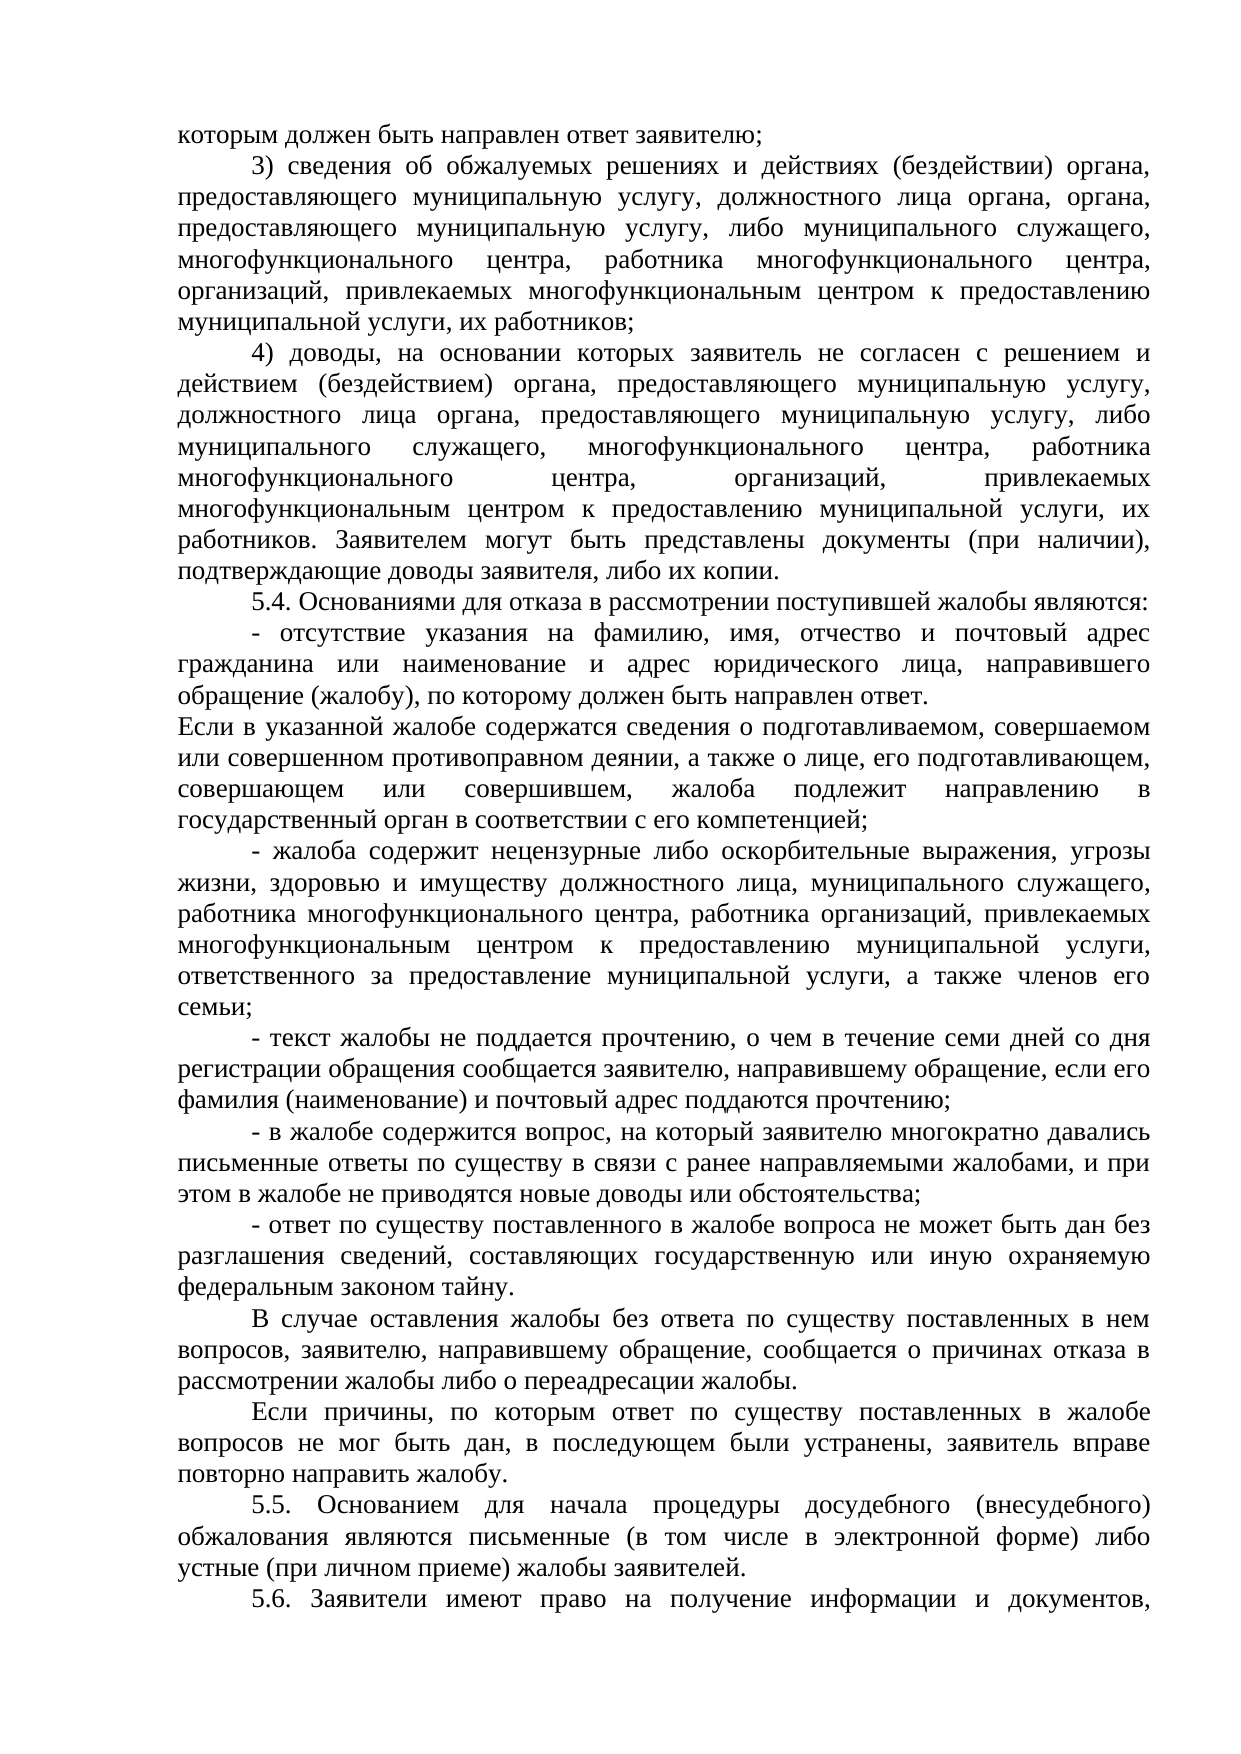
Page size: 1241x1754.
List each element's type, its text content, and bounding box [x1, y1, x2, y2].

text 3) сведения об обжалуемых решениях и действиях (бездействии) органа, предоставляющего муниципальную услугу, должностного лица органа, органа, предоставляющего муниципальную услугу, либо муниципального служащего, многофункционального центра, работника многофункционального центра, организаций, привлекаемых многофункциональным центром к предоставлению муниципальной услуги, их работников; [177, 149, 1152, 336]
text 4) доводы, на основании которых заявитель не согласен с решением и действием (бездействием) органа, предоставляющего муниципальную услугу, должностного лица органа, предоставляющего муниципальную услугу, либо муниципального служащего, многофункционального центра, работника многофункционального центра, организаций, привлекаемых многофункциональным центром к предоставлению муниципальной услуги, их работников. Заявителем могут быть представлены документы (при наличии), подтверждающие доводы заявителя, либо их копии. [177, 336, 1152, 585]
text - отсутствие указания на фамилию, имя, отчество и почтовый адрес гражданина или наименование и адрес юридического лица, направившего обращение (жалобу), по которому должен быть направлен ответ. [177, 616, 1152, 710]
text 5.4. Основаниями для отказа в рассмотрении поступившей жалобы являются: [177, 585, 1152, 616]
text - жалоба содержит нецензурные либо оскорбительные выражения, угрозы жизни, здоровью и имуществу должностного лица, муниципального служащего, работника многофункционального центра, работника организаций, привлекаемых многофункциональным центром к предоставлению муниципальной услуги, ответственного за предоставление муниципальной услуги, а также членов его семьи; [177, 834, 1152, 1021]
text В случае оставления жалобы без ответа по существу поставленных в нем вопросов, заявителю, направившему обращение, сообщается о причинах отказа в рассмотрении жалобы либо о переадресации жалобы. [177, 1302, 1152, 1395]
text - в жалобе содержится вопрос, на который заявителю многократно давались письменные ответы по существу в связи с ранее направляемыми жалобами, и при этом в жалобе не приводятся новые доводы или обстоятельства; [177, 1115, 1152, 1208]
text - ответ по существу поставленного в жалобе вопроса не может быть дан без разглашения сведений, составляющих государственную или иную охраняемую федеральным законом тайну. [177, 1208, 1152, 1302]
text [177, 118, 1152, 149]
text - текст жалобы не поддается прочтению, о чем в течение семи дней со дня регистрации обращения сообщается заявителю, направившему обращение, если его фамилия (наименование) и почтовый адрес поддаются прочтению; [177, 1021, 1152, 1115]
text 5.5. Основанием для начала процедуры досудебного (внесудебного) обжалования являются письменные (в том числе в электронной форме) либо устные (при личном приеме) жалобы заявителей. [177, 1488, 1152, 1582]
text Если причины, по которым ответ по существу поставленных в жалобе вопросов не мог быть дан, в последующем были устранены, заявитель вправе повторно направить жалобу. [177, 1395, 1152, 1488]
text Если в указанной жалобе содержатся сведения о подготавливаемом, совершаемом или совершенном противоправном деянии, а также о лице, его подготавливающем, совершающем или совершившем, жалоба подлежит направлению в государственный орган в соответствии с его компетенцией; [177, 710, 1152, 834]
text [177, 1582, 1152, 1613]
